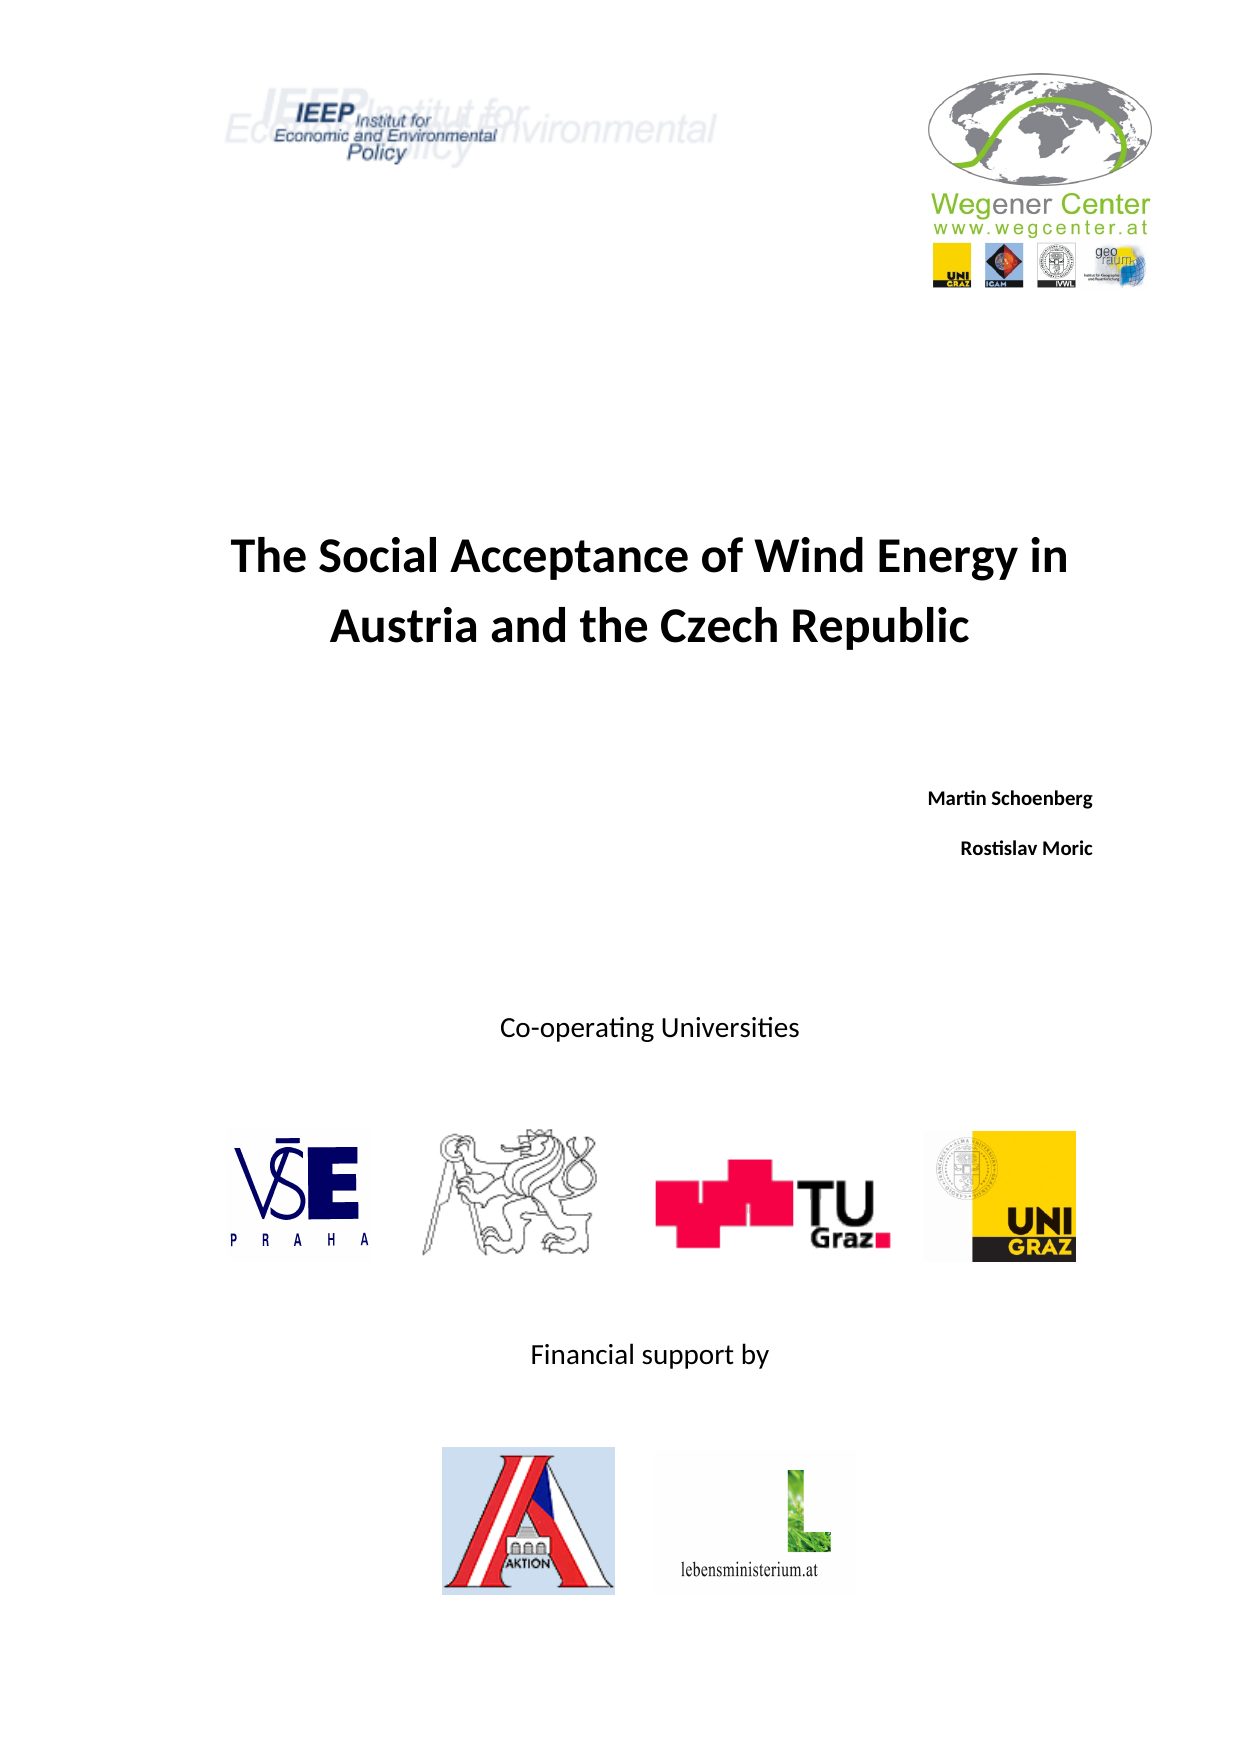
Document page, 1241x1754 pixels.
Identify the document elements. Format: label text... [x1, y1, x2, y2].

text The Social Acceptance of Wind Energy in and the [207, 524, 1093, 655]
text Financial support by [207, 1336, 1093, 1372]
text Martin Schoenberg [207, 785, 1093, 811]
picture [923, 1131, 1076, 1262]
text Rostislav Moric [207, 835, 1093, 861]
text Co-operating Universities [207, 1009, 1093, 1044]
